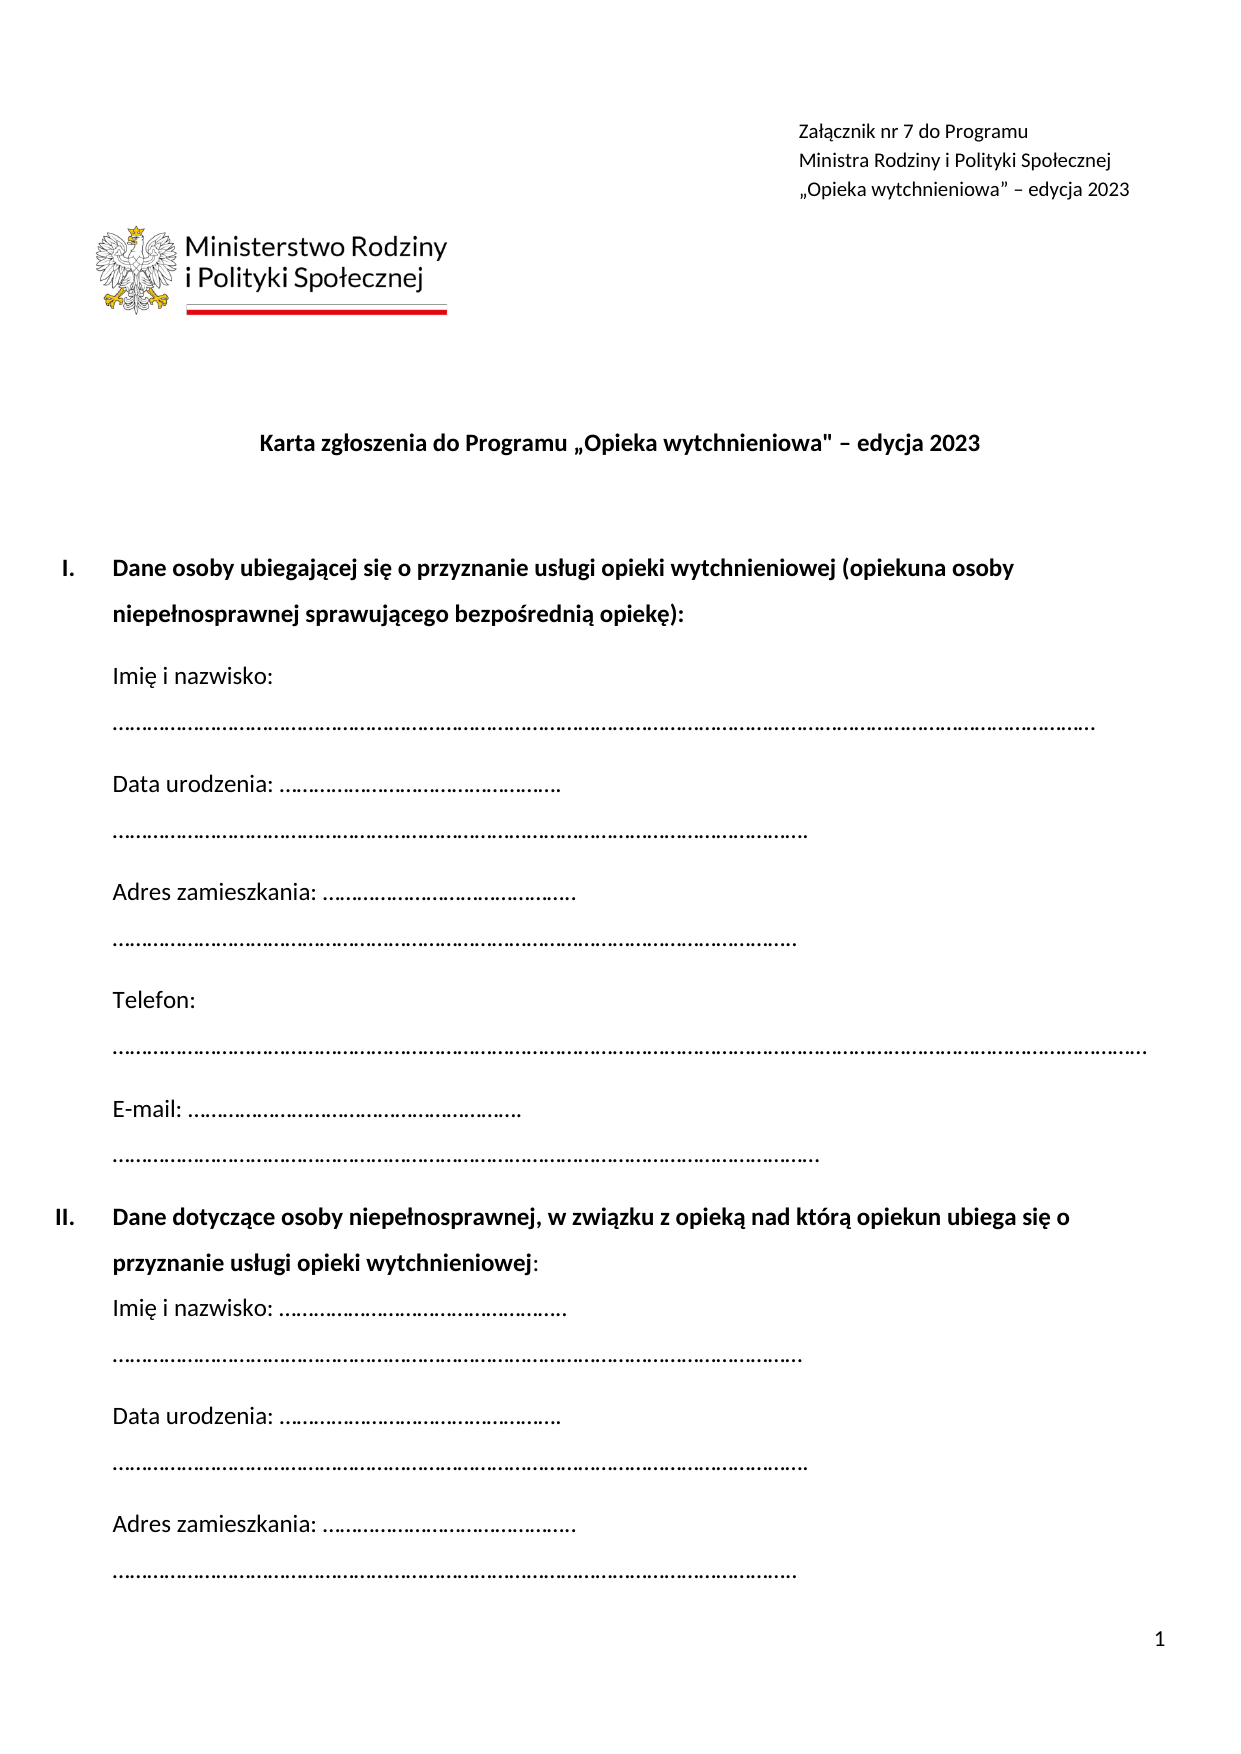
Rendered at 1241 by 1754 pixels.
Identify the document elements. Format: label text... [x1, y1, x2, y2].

text „Opieka wytchnieniowa” – edycja 2023 [798, 176, 1165, 202]
text Adres zamieszkania: ……………………………………..……………………………………………………………………………………………………….. [112, 877, 1165, 953]
text Karta zgłoszenia do Programu „Opieka wytchnieniowa" – edycja 2023 [75, 427, 1165, 458]
text Data urodzenia: ………………………………………….…………………………………………………………………………………………………………. [112, 768, 1165, 845]
text Ministra Rodziny i Polityki Społecznej [798, 147, 1165, 173]
picture [75, 205, 467, 335]
text Adres zamieszkania: ……………………………………..……………………………………………………………………………………………………….. [112, 1509, 1165, 1585]
text Załącznik nr 7 do Programu [798, 118, 1165, 143]
text Imię i nazwisko: …………………………………………..………………………………………………………………………………………………………… [112, 1292, 1165, 1369]
list Dane dotyczące osoby niepełnosprawnej, w związku z opieką nad którą opiekun ubiega się o przyznanie usługi opieki wytchnieniowej: [75, 1201, 1165, 1277]
list Dane osoby ubiegającej się o przyznanie usługi opieki wytchnieniowej (opiekuna osoby niepełnosprawnej sprawującego bezpośrednią opiekę): [75, 552, 1165, 628]
text Telefon: ……………………………………………………………………………………………………………………………………………………………… [112, 985, 1165, 1061]
text Imię i nazwisko: ……………………………………………………………………………………………………………………………………………………… [112, 660, 1165, 737]
text Data urodzenia: ………………………………………….…………………………………………………………………………………………………………. [112, 1401, 1165, 1477]
text E-mail: ………………………………………………….…………………………………………………………………………………………………………… [112, 1093, 1165, 1169]
